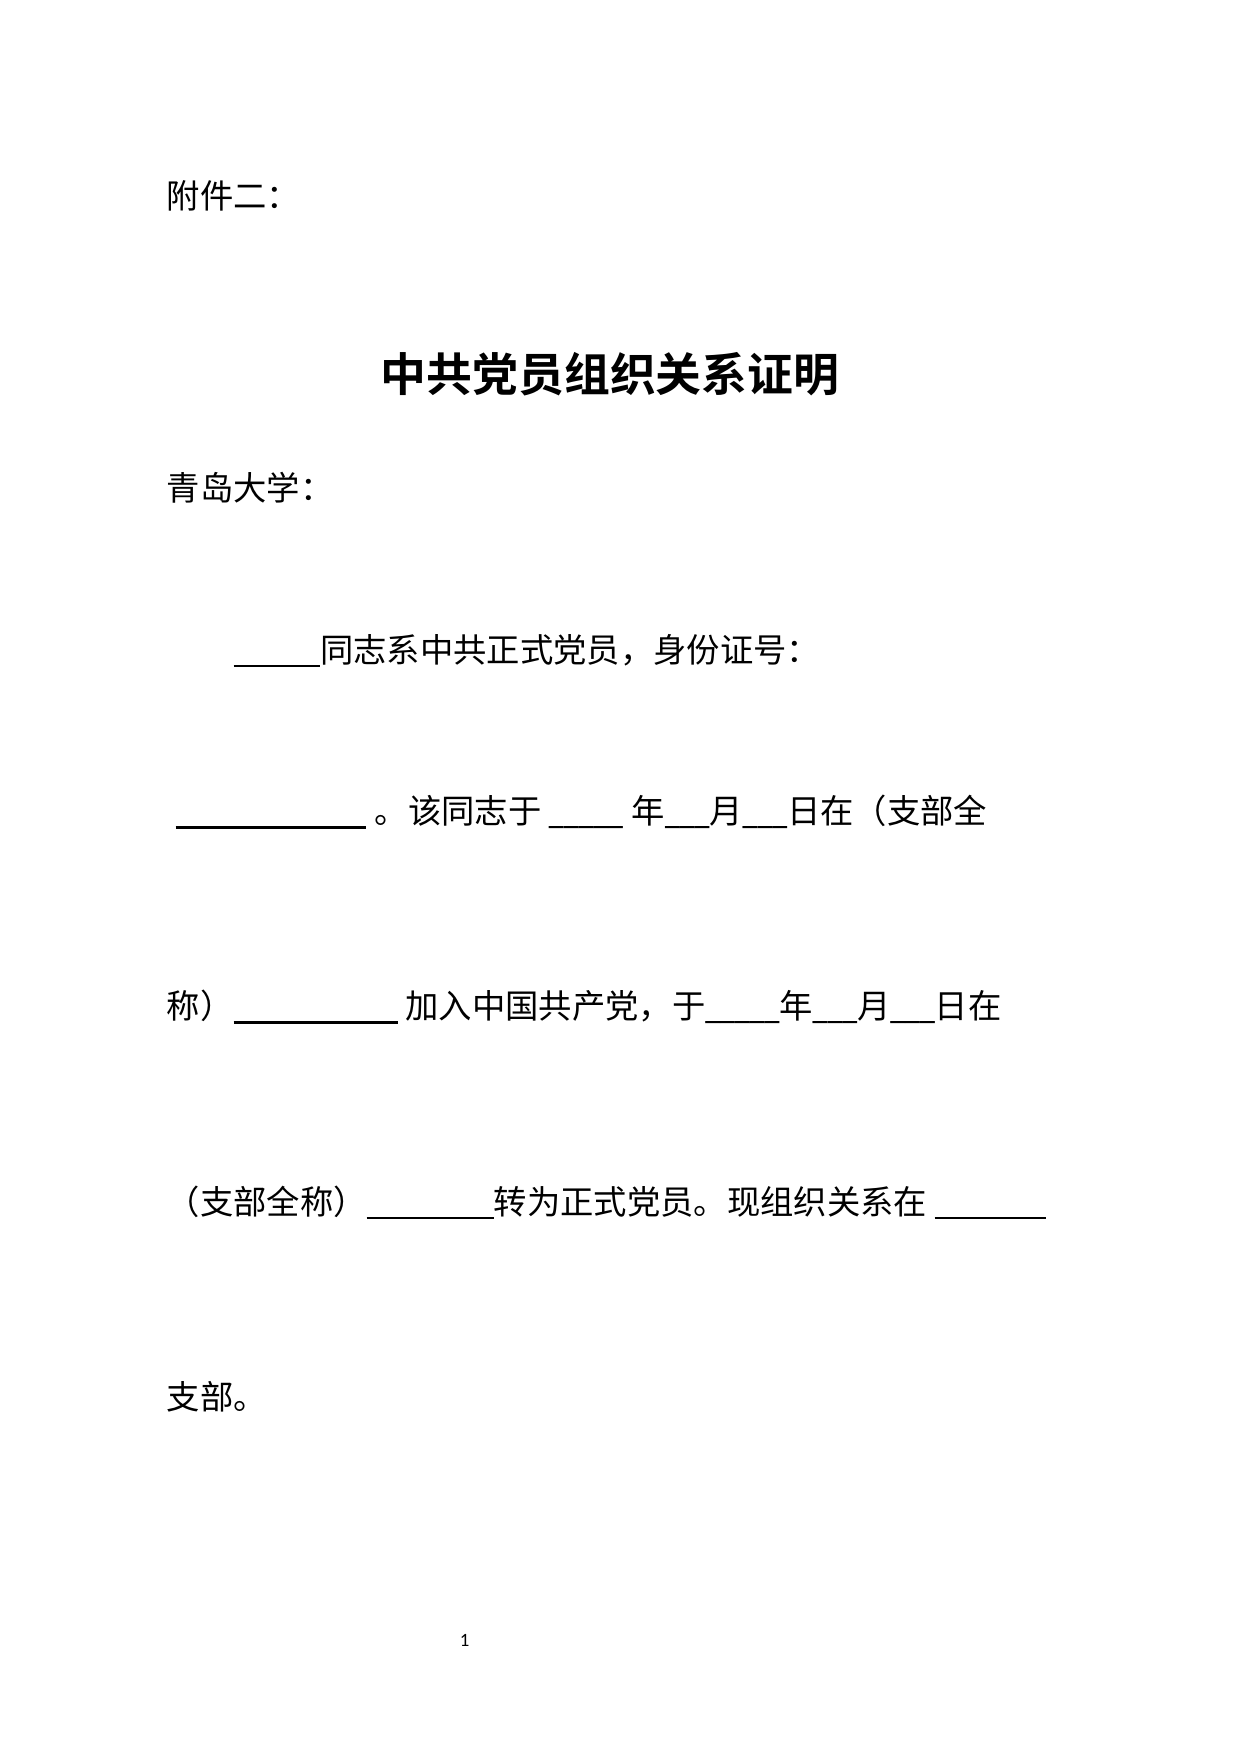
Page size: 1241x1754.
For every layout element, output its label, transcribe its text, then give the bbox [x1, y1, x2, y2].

text 中共党员组织关系证明 [167, 323, 1053, 421]
text 同志系中共正式党员，身份证号： [167, 615, 1053, 680]
text 青岛大学： [167, 454, 1053, 519]
text 附件二： [167, 162, 1053, 227]
text 。该同志于 _____ 年___月___日在（支部全称） 加入中国共产党，于_____年___月___日在（支部全称） 转为正式党员。现组织关系在 支部。 [167, 777, 1053, 1427]
